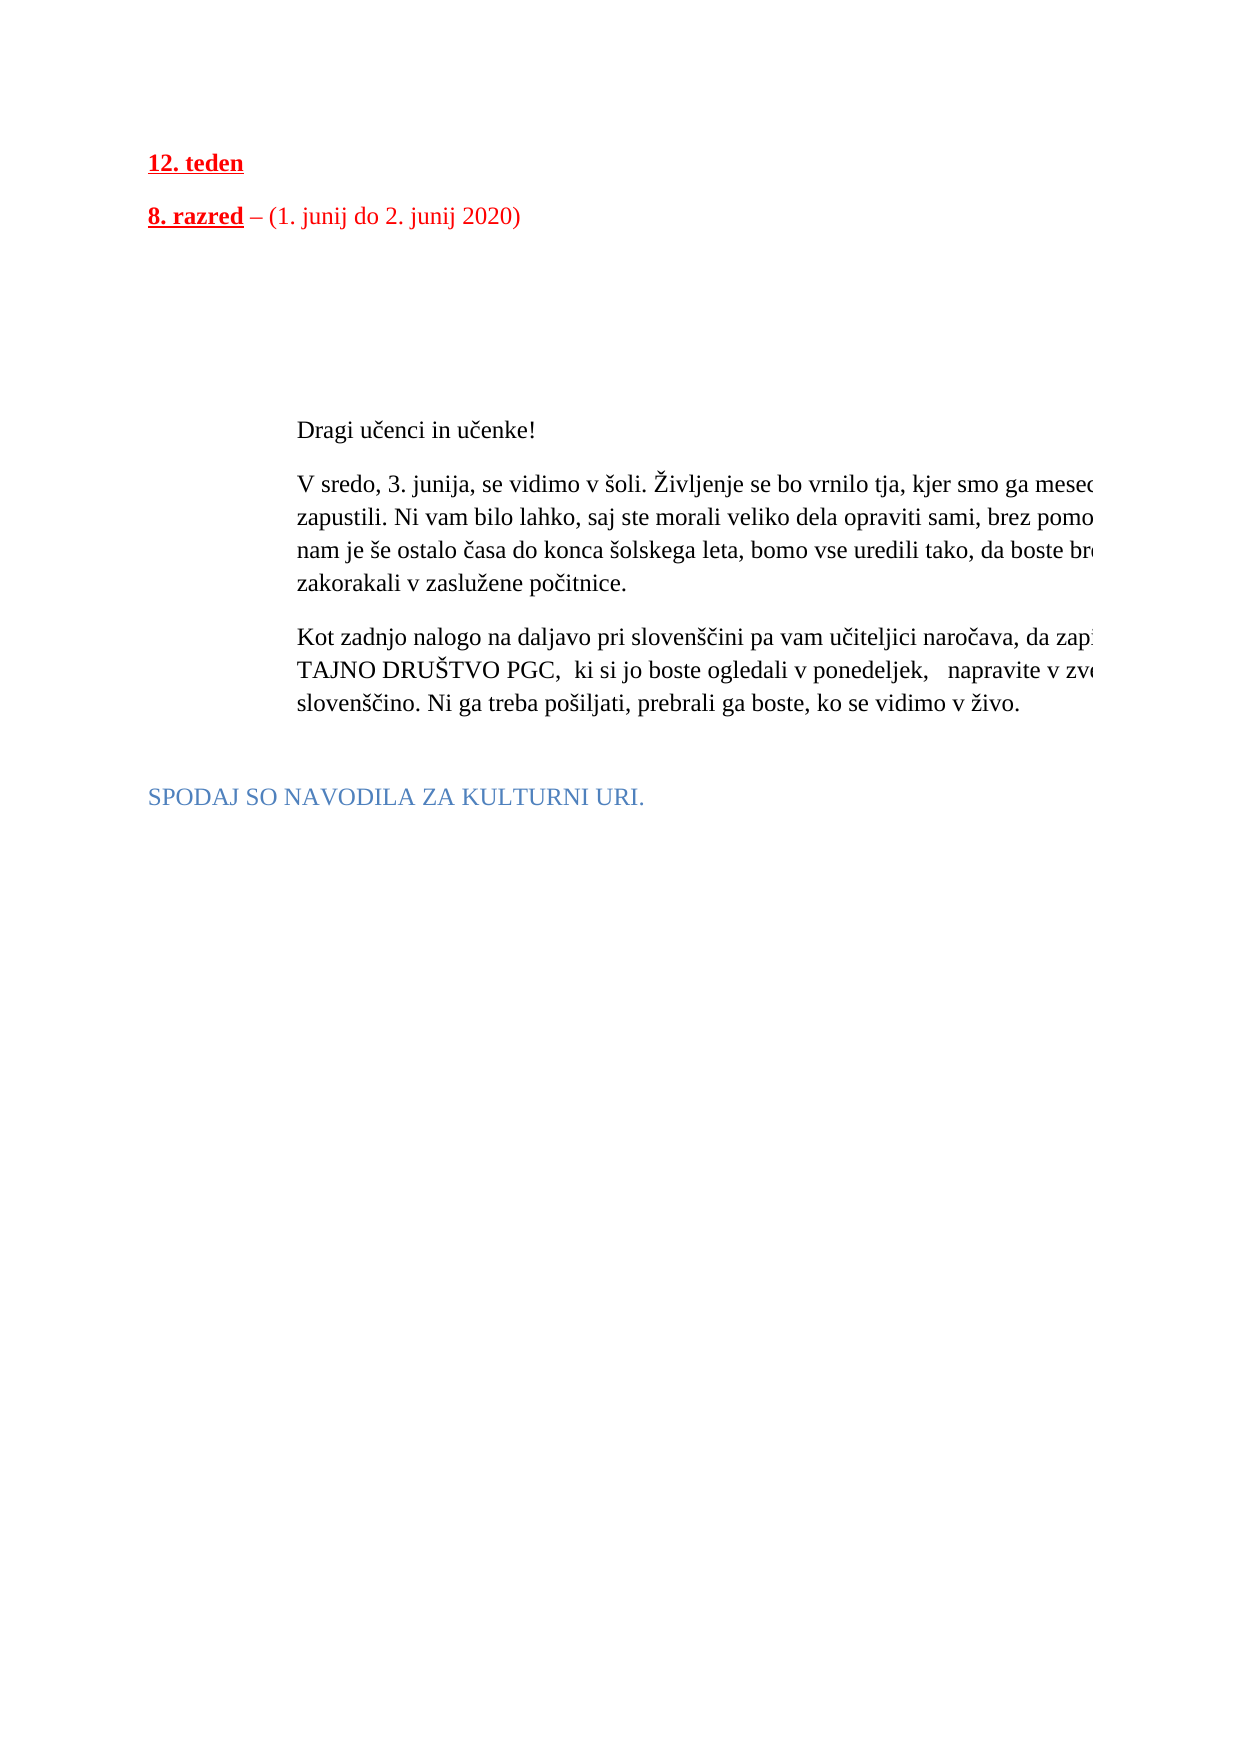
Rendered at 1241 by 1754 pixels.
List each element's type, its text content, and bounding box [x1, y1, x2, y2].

text 8. razred – (1. junij do 2. junij 2020) [148, 201, 1093, 230]
text SPODAJ SO NAVODILA ZA KULTURNI URI. [148, 782, 1093, 810]
text 12. teden [148, 148, 1093, 176]
